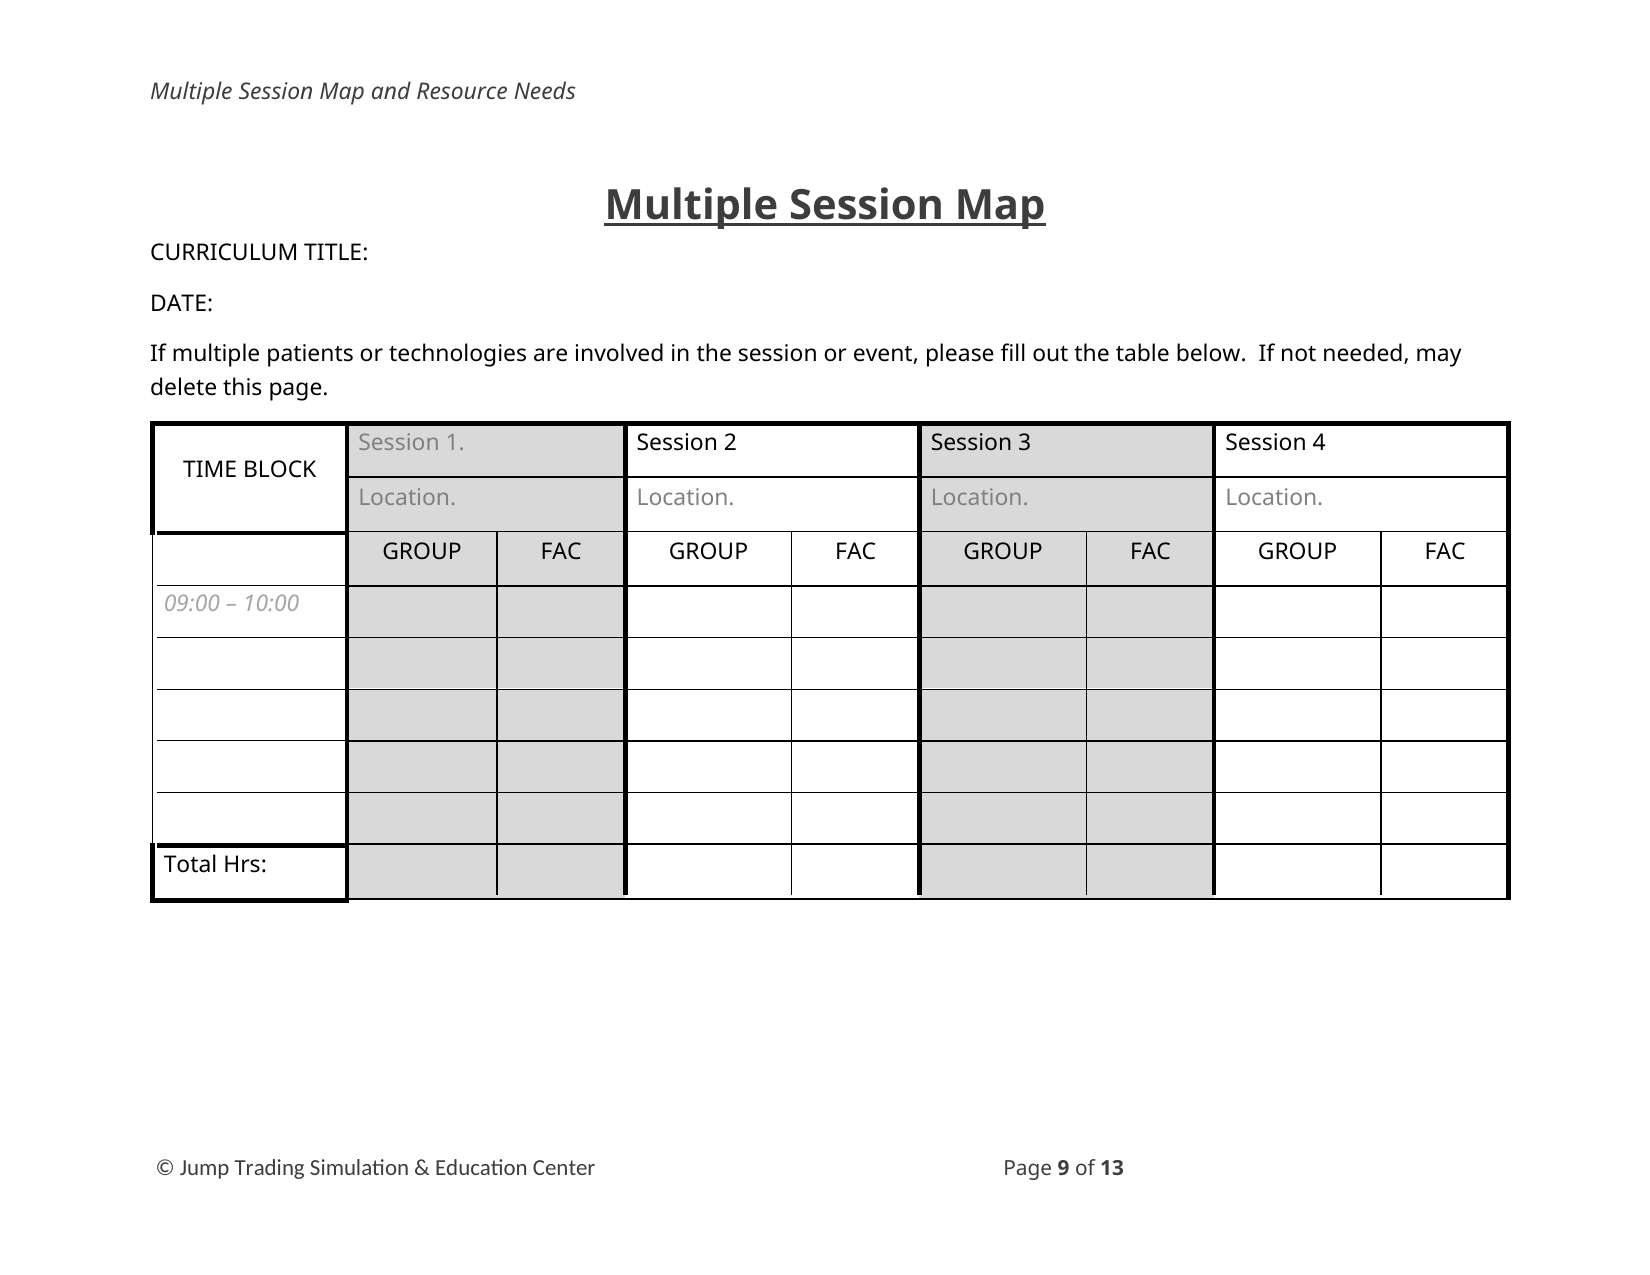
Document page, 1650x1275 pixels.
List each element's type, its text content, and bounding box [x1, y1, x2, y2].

text If multiple patients or technologies are involved in the session or event, please fill out the table below. If not needed, may delete this page. [150, 337, 1500, 402]
table_cell GROUP [628, 532, 791, 585]
table_cell FAC [498, 532, 623, 585]
table_cell [349, 845, 497, 898]
table_cell [1382, 742, 1506, 792]
table_cell [922, 587, 1086, 637]
table_cell [153, 792, 345, 843]
table_cell [628, 690, 791, 740]
table_cell [628, 587, 791, 637]
table_cell [1382, 638, 1506, 688]
table_cell [1216, 793, 1380, 843]
table_cell [628, 793, 791, 843]
table_cell GROUP [1216, 532, 1380, 585]
table_cell [628, 742, 791, 792]
table_cell [153, 637, 345, 688]
table_header Session 2 [628, 426, 917, 476]
table_cell [1382, 690, 1506, 740]
table_header TIME BLOCK [155, 426, 345, 531]
table_cell [153, 531, 345, 585]
table_cell [349, 638, 496, 688]
table_cell [1216, 690, 1380, 740]
table_cell FAC [1087, 532, 1212, 585]
table_cell [792, 638, 917, 688]
table_cell GROUP [922, 532, 1086, 585]
table_cell [1087, 587, 1212, 637]
table_cell [1381, 845, 1506, 898]
table_cell [625, 845, 791, 898]
table_cell [792, 793, 917, 843]
table_header Session 3 [922, 426, 1212, 476]
table_cell [919, 845, 1086, 898]
table_cell [1087, 638, 1212, 688]
text DATE: [150, 287, 1500, 318]
table_cell [792, 742, 917, 792]
table_cell FAC [1382, 532, 1506, 585]
text CURRICULUM TITLE: [150, 236, 1500, 267]
table_cell 09:00 – 10:00 [153, 585, 345, 637]
table_cell [1216, 742, 1380, 792]
table_cell [349, 690, 496, 740]
table_cell [791, 845, 919, 898]
table_header Session 4 [1216, 426, 1506, 476]
table_cell [1214, 845, 1381, 898]
table_cell [1216, 587, 1380, 637]
table_cell [349, 793, 496, 843]
table_cell [498, 587, 623, 637]
table_cell FAC [792, 532, 917, 585]
table_cell [628, 638, 791, 688]
table_cell [1087, 793, 1212, 843]
table_cell Total Hrs: [155, 843, 345, 898]
table_cell GROUP [349, 532, 496, 585]
table_cell [1382, 793, 1506, 843]
table_cell [498, 638, 623, 688]
table_cell [498, 742, 623, 792]
table_cell [1087, 690, 1212, 740]
table_cell [1086, 845, 1214, 898]
table_cell [153, 740, 345, 792]
table_cell [498, 793, 623, 843]
table_cell [153, 689, 345, 740]
table_cell [922, 742, 1086, 792]
table_cell [349, 742, 496, 792]
table_cell [349, 587, 496, 637]
subtitle Multiple Session Map [150, 175, 1500, 232]
table_cell [498, 690, 623, 740]
table_cell [922, 638, 1086, 688]
table_cell [1087, 742, 1212, 792]
table_cell [1216, 638, 1380, 688]
table_cell [922, 690, 1086, 740]
table_cell [792, 587, 917, 637]
table_cell [497, 845, 625, 898]
table_cell [792, 690, 917, 740]
table_cell [1382, 587, 1506, 637]
table_cell [922, 793, 1086, 843]
